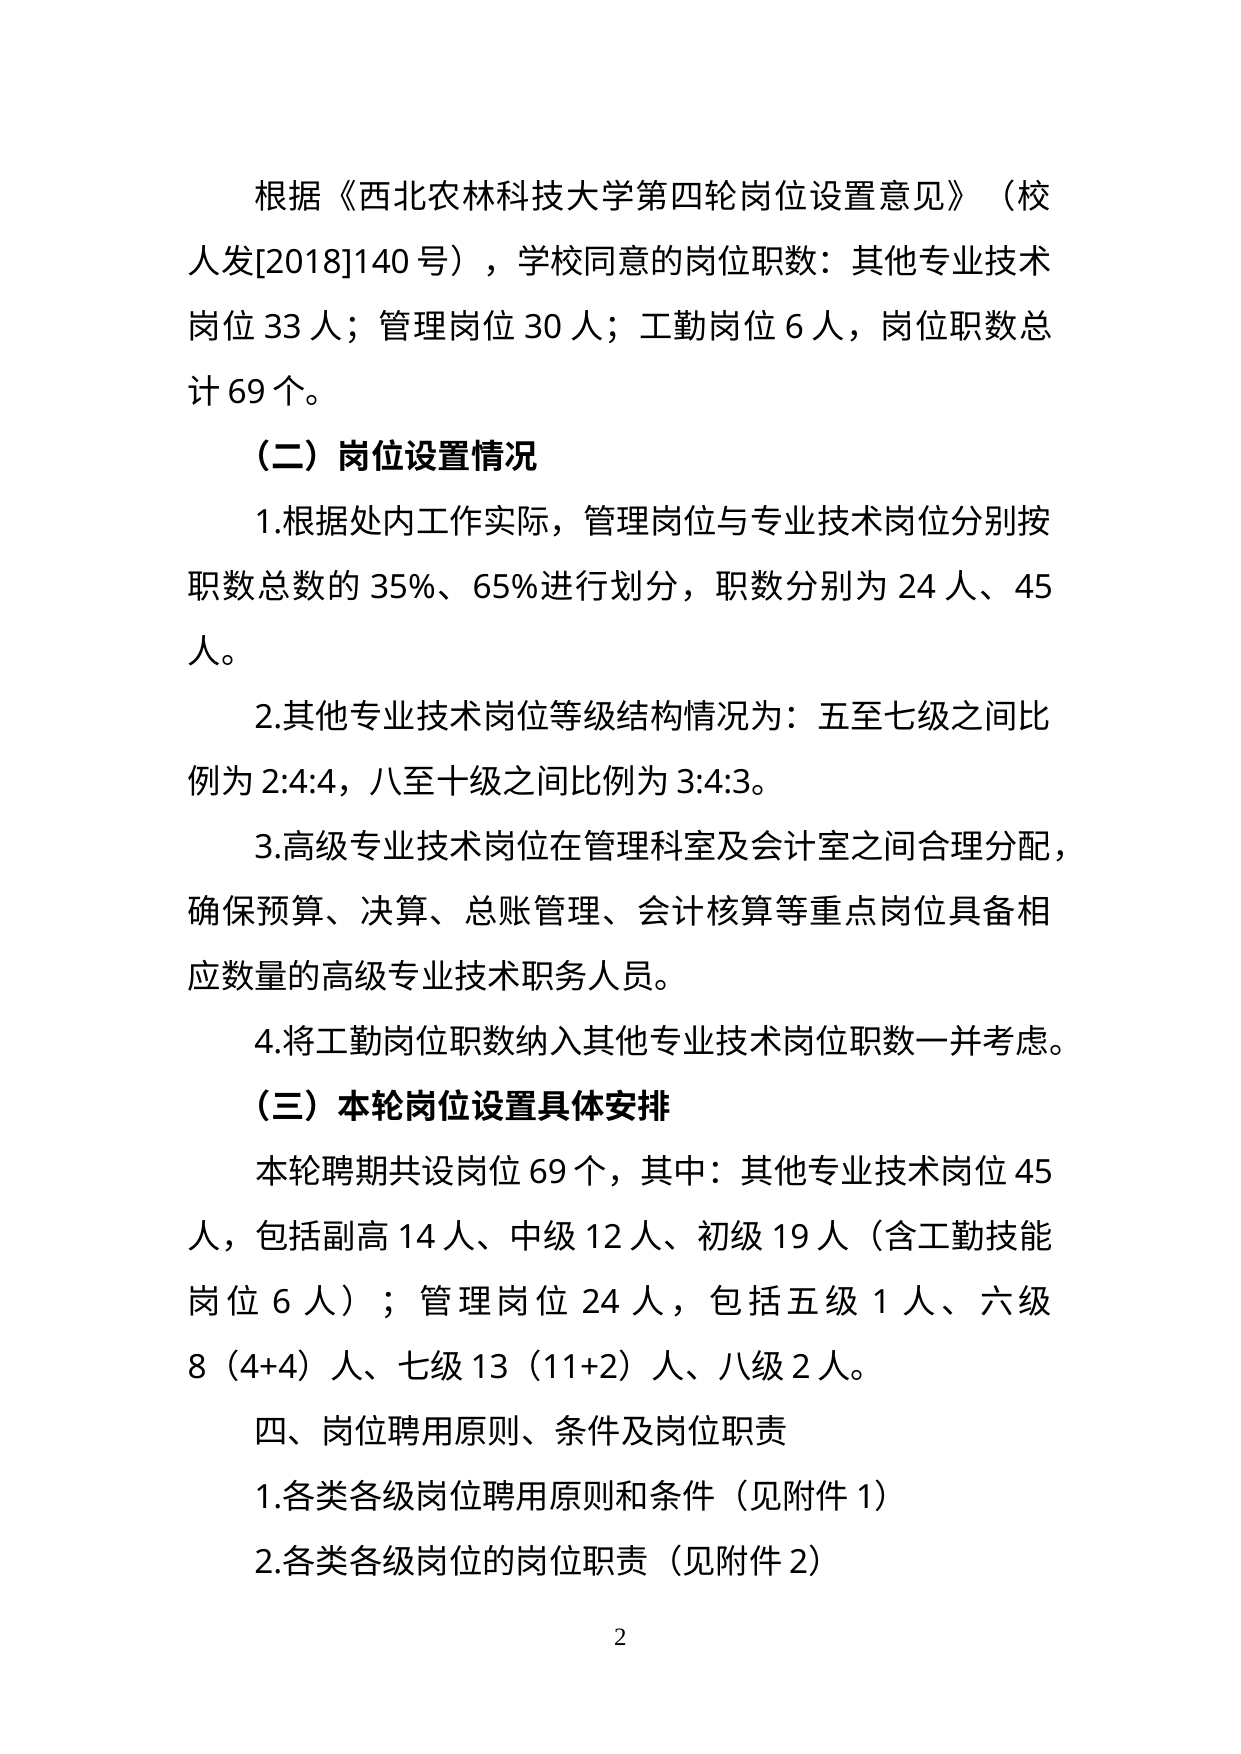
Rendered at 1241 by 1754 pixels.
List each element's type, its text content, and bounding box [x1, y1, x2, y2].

text 3.高级专业技术岗位在管理科室及会计室之间合理分配，确保预算、决算、总账管理、会计核算等重点岗位具备相应数量的高级专业技术职务人员。 [187, 812, 1053, 1007]
text 本轮聘期共设岗位69个，其中：其他专业技术岗位45人，包括副高14人、中级12人、初级19人（含工勤技能岗位6人）；管理岗位24人，包括五级1人、六级8（4+4）人、七级13（11+2）人、八级2人。 [187, 1137, 1053, 1397]
text （三）本轮岗位设置具体安排 [187, 1072, 1053, 1137]
text 1.根据处内工作实际，管理岗位与专业技术岗位分别按职数总数的35%、65%进行划分，职数分别为24人、45人。 [187, 487, 1053, 682]
text 4.将工勤岗位职数纳入其他专业技术岗位职数一并考虑。 [187, 1007, 1053, 1072]
text 2.各类各级岗位的岗位职责（见附件2） [187, 1527, 1053, 1592]
text 根据《西北农林科技大学第四轮岗位设置意见》（校人发[2018]140号），学校同意的岗位职数：其他专业技术岗位33人；管理岗位30人；工勤岗位6人，岗位职数总计69个。 [187, 162, 1053, 422]
text 2.其他专业技术岗位等级结构情况为：五至七级之间比例为2:4:4，八至十级之间比例为3:4:3。 [187, 682, 1053, 812]
text 四、岗位聘用原则、条件及岗位职责 [187, 1397, 1053, 1462]
text 1.各类各级岗位聘用原则和条件（见附件1） [187, 1462, 1053, 1527]
text （二）岗位设置情况 [187, 422, 1053, 487]
